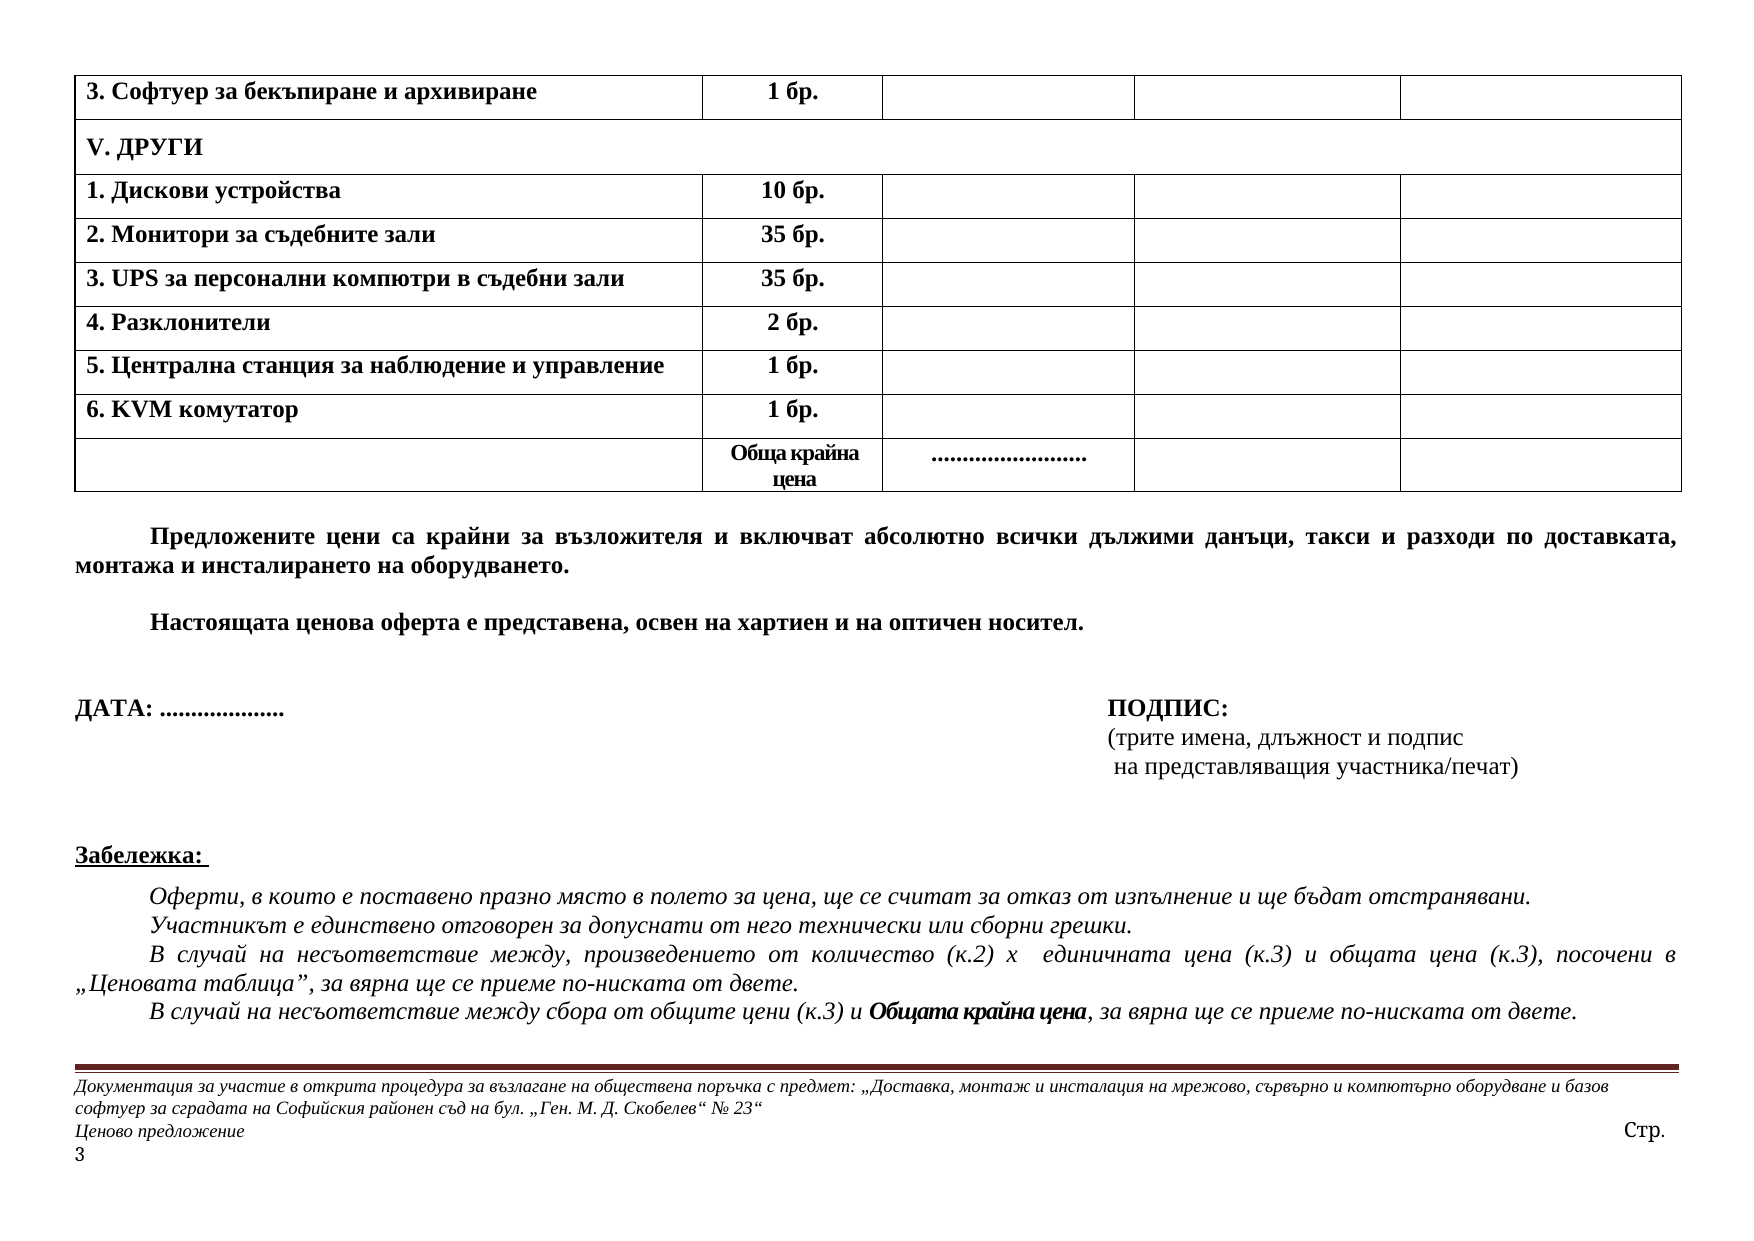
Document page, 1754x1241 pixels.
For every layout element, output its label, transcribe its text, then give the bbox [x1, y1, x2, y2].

text Предложените цени са крайни за възложителя и включват абсолютно всички дължими данъци, такси и разходи по доставката, монтажа и инсталирането на оборудването. [75, 521, 1679, 578]
table_cell 10 бр. [703, 175, 882, 218]
table_cell [1401, 175, 1681, 218]
table_cell [883, 263, 1134, 306]
table_cell [1135, 439, 1400, 491]
table_cell [1135, 307, 1400, 349]
text Забележка: [75, 840, 1679, 869]
table_cell [1135, 351, 1400, 393]
table_cell [1401, 351, 1681, 393]
table_cell [883, 175, 1134, 218]
table_cell 6. KVM комутатор [76, 395, 702, 437]
table_cell 2 бр. [703, 307, 882, 349]
text Настоящата ценова оферта е представена, освен на хартиен и на оптичен носител. [75, 607, 1679, 636]
table_cell [883, 76, 1134, 119]
table_cell [1401, 439, 1681, 491]
table_cell 35 бр. [703, 263, 882, 306]
table_cell Обща крайна цена [703, 439, 882, 491]
table_cell 1 бр. [703, 76, 882, 119]
table_cell 3. Софтуер за бекъпиране и архивиране [76, 76, 702, 119]
table_cell 5. Централна станция за наблюдение и управление [76, 351, 702, 393]
table_cell 2. Монитори за съдебните зали [76, 219, 702, 262]
table_cell [1135, 76, 1400, 119]
table_cell [1135, 263, 1400, 306]
table_cell [1135, 395, 1400, 437]
table_cell V. ДРУГИ [76, 120, 1681, 174]
table_cell 1. Дискови устройства [76, 175, 702, 218]
table_cell [883, 307, 1134, 349]
table_cell [1401, 76, 1681, 119]
table_cell [1401, 307, 1681, 349]
table_cell [1401, 263, 1681, 306]
table_cell [1401, 395, 1681, 437]
table_cell [883, 219, 1134, 262]
text Оферти, в които е поставено празно място в полето за цена, ще се считат за отказ от изпълнение и ще бъдат отстранявани. [75, 881, 1679, 910]
table_cell [1135, 219, 1400, 262]
table_cell 4. Разклонители [76, 307, 702, 349]
table_cell [883, 395, 1134, 437]
table_cell ......................... [883, 439, 1134, 491]
text ДАТА: .................... ПОДПИС: [75, 693, 1679, 722]
text Участникът е единствено отговорен за допуснати от него технически или сборни грешки. [75, 910, 1679, 939]
table_cell 35 бр. [703, 219, 882, 262]
table_cell [1135, 175, 1400, 218]
table_cell [1401, 219, 1681, 262]
text В случай на несъответствие между, произведението от количество (к.2) х единичната цена (к.3) и общата цена (к.3), посочени в „Ценовата таблица”, за вярна ще се приеме по-ниската от двете. [75, 939, 1679, 996]
text (трите имена, длъжност и подпис [1032, 722, 1679, 751]
text на представляващия участника/печат) [1032, 751, 1679, 780]
text В случай на несъответствие между сбора от общите цени (к.3) и Общата крайна цена, за вярна ще се приеме по-ниската от двете. [75, 996, 1679, 1025]
table_cell [76, 439, 702, 491]
table_cell 1 бр. [703, 351, 882, 393]
table_cell 3. UPS за персонални компютри в съдебни зали [76, 263, 702, 306]
table_cell 1 бр. [703, 395, 882, 437]
table_cell [883, 351, 1134, 393]
